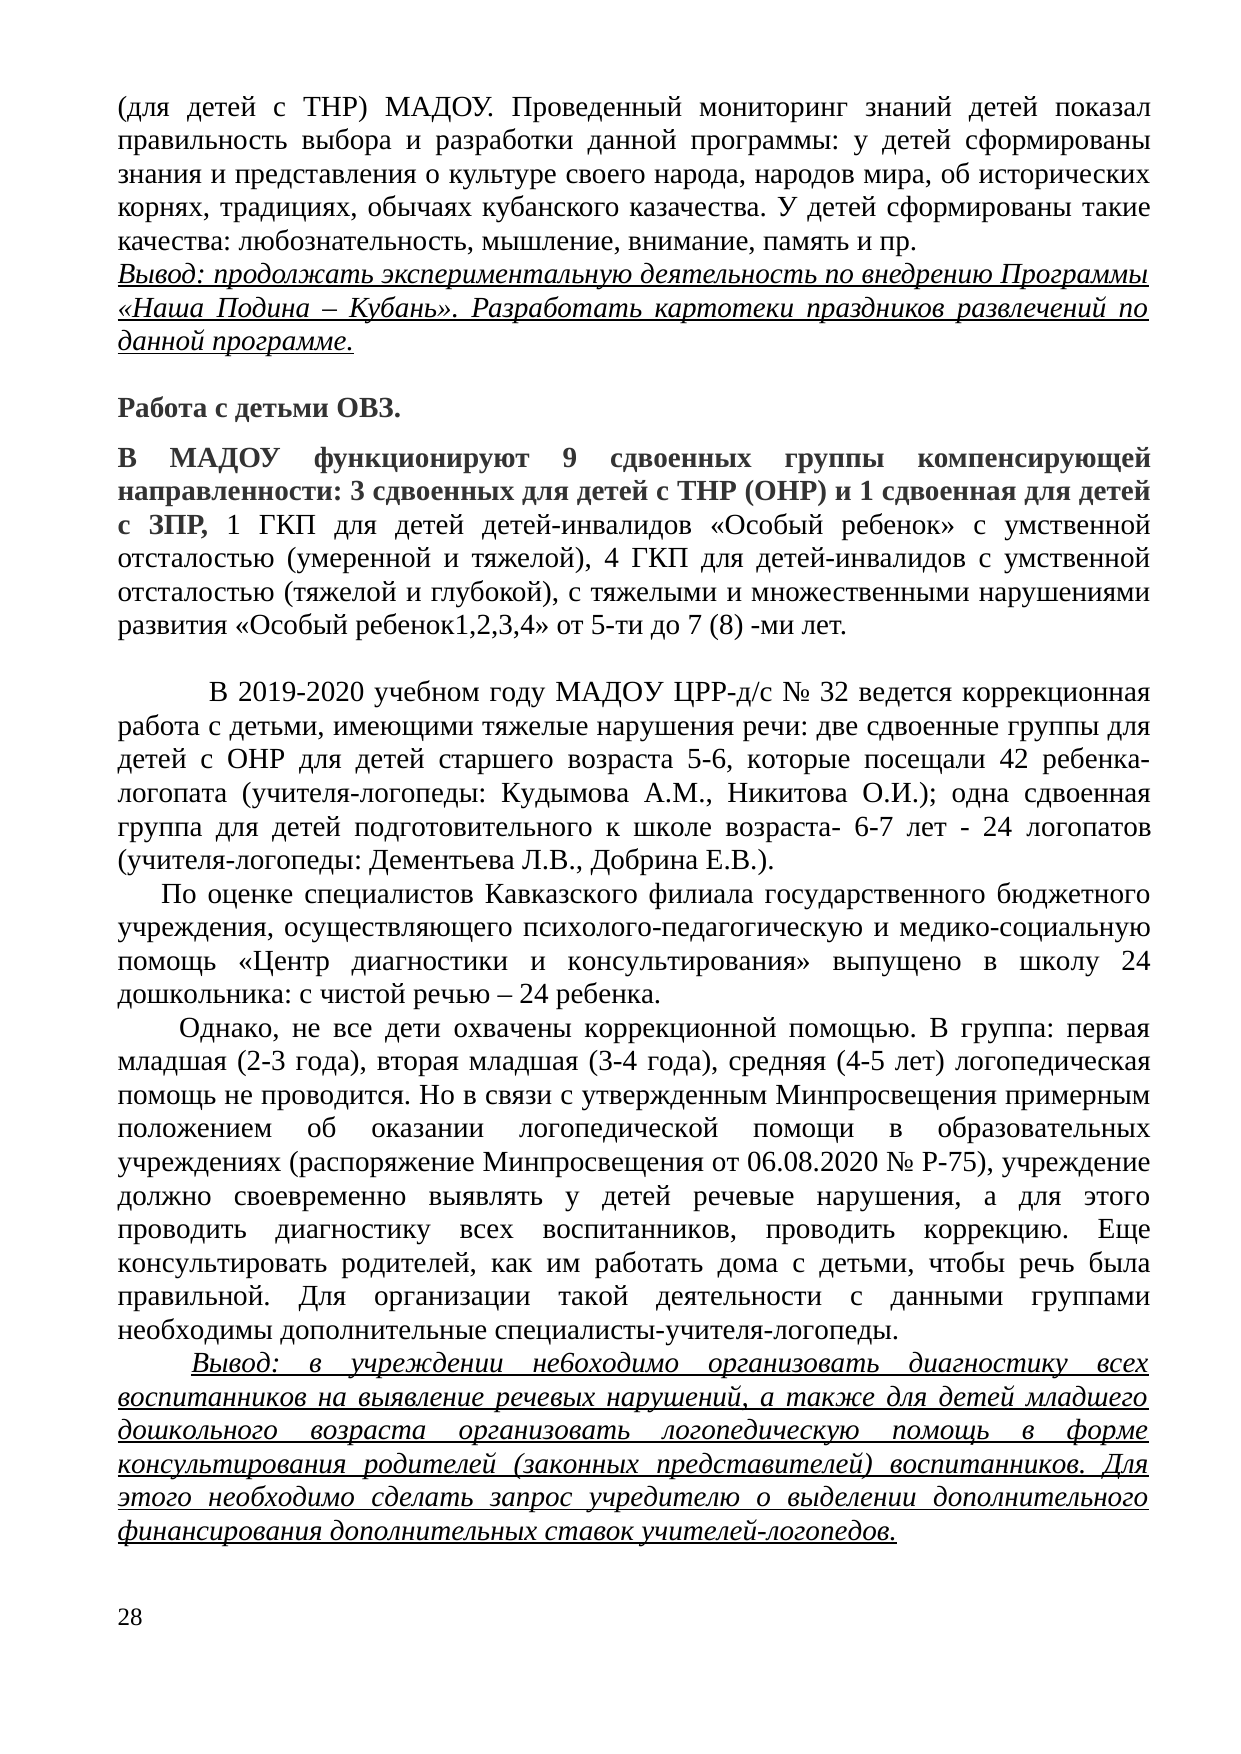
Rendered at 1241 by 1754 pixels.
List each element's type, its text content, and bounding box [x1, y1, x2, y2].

text Вывод: продолжать экспериментальную деятельность по внедрению Программы «Наша Подина – Кубань». Разработать картотеки праздников развлечений по данной программе. [117, 256, 1152, 357]
text Однако, не все дети охвачены коррекционной помощью. В группа: первая младшая (2-3 года), вторая младшая (3-4 года), средняя (4-5 лет) логопедическая помощь не проводится. Но в связи с утвержденным Минпросвещения примерным положением об оказании логопедической помощи в образовательных учреждениях (распоряжение Минпросвещения от 06.08.2020 № Р-75), учреждение должно своевременно выявлять у детей речевые нарушения, а для этого проводить диагностику всех воспитанников, проводить коррекцию. Еще консультировать родителей, как им работать дома с детьми, чтобы речь была правильной. Для организации такой деятельности с данными группами необходимы дополнительные специалисты-учителя-логопеды. [117, 1010, 1152, 1345]
text В 2019-2020 учебном году МАДОУ ЦРР-д/с № 32 ведется коррекционная работа с детьми, имеющими тяжелые нарушения речи: две сдвоенные группы для детей с ОНР для детей старшего возраста 5-6, которые посещали 42 ребенка-логопата (учителя-логопеды: Кудымова А.М., Никитова О.И.); одна сдвоенная группа для детей подготовительного к школе возраста- 6-7 лет - 24 логопатов (учителя-логопеды: Дементьева Л.В., Добрина Е.В.). [117, 674, 1152, 876]
text Работа с детьми ОВЗ. [117, 391, 1152, 424]
text В МАДОУ функционируют 9 сдвоенных группы компенсирующей направленности: 3 сдвоенных для детей с ТНР (ОНР) и 1 сдвоенная для детей с ЗПР, 1 ГКП для детей детей-инвалидов «Особый ребенок» с умственной отсталостью (умеренной и тяжелой), 4 ГКП для детей-инвалидов с умственной отсталостью (тяжелой и глубокой), с тяжелыми и множественными нарушениями развития «Особый ребенок1,2,3,4» от 5-ти до 7 (8) -ми лет. [117, 440, 1152, 641]
text Вывод: в учреждении не6оходимо организовать диагностику всех воспитанников на выявление речевых нарушений, а также для детей младшего дошкольного возраста организовать логопедическую помощь в форме консультирования родителей (законных представителей) воспитанников. Для этого необходимо сделать запрос учредителю о выделении дополнительного финансирования дополнительных ставок учителей-логопедов. [117, 1345, 1152, 1547]
text По оценке специалистов Кавказского филиала государственного бюджетного учреждения, осуществляющего психолого-педагогическую и медико-социальную помощь «Центр диагностики и консультирования» выпущено в школу 24 дошкольника: с чистой речью – 24 ребенка. [117, 876, 1152, 1010]
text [117, 89, 1152, 256]
